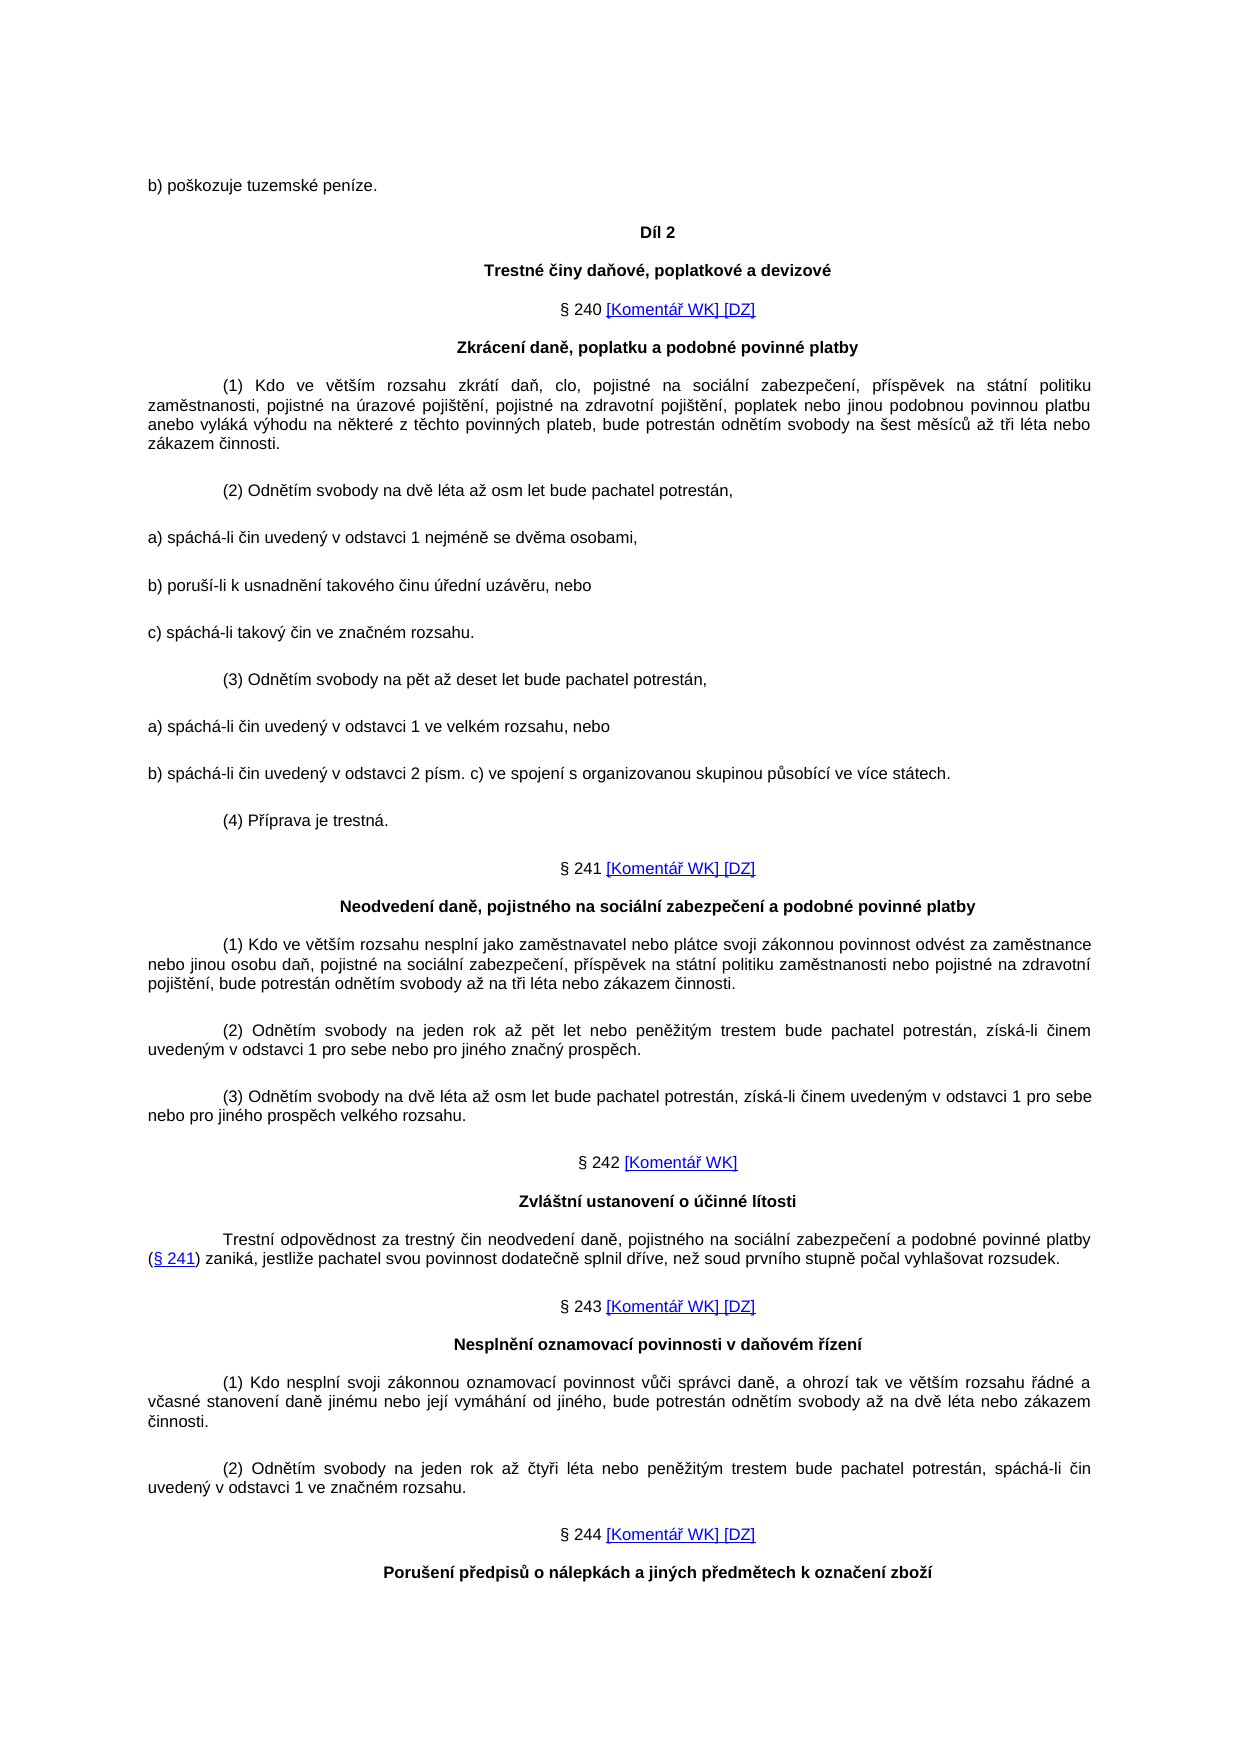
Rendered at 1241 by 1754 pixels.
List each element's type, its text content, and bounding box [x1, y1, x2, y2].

text § 240 [Komentář WK] [DZ] [148, 299, 1092, 319]
text § 244 [Komentář WK] [DZ] [148, 1525, 1092, 1544]
text Neodvedení daně, pojistného na sociální zabezpečení a podobné povinné platby [148, 897, 1092, 916]
text Zkrácení daně, poplatku a podobné povinné platby [148, 338, 1092, 357]
text a) spáchá-li čin uvedený v odstavci 1 nejméně se dvěma osobami, [148, 528, 1092, 547]
text Nesplnění oznamovací povinnosti v daňovém řízení [148, 1335, 1092, 1354]
text a) spáchá-li čin uvedený v odstavci 1 ve velkém rozsahu, nebo [148, 717, 1092, 736]
text (1) Kdo ve větším rozsahu zkrátí daň, clo, pojistné na sociální zabezpečení, příspěvek na státní politiku zaměstnanosti, pojistné na úrazové pojištění, pojistné na zdravotní pojištění, poplatek nebo jinou podobnou povinnou platbu anebo vyláká výhodu na některé z těchto povinných plateb, bude potrestán odnětím svobody na šest měsíců až tři léta nebo zákazem činnosti. [148, 376, 1092, 453]
text (2) Odnětím svobody na jeden rok až pět let nebo peněžitým trestem bude pachatel potrestán, získá-li činem uvedeným v odstavci 1 pro sebe nebo pro jiného značný prospěch. [148, 1021, 1092, 1059]
text § 241 [Komentář WK] [DZ] [148, 858, 1092, 878]
text (3) Odnětím svobody na pět až deset let bude pachatel potrestán, [148, 670, 1092, 689]
text b) spáchá-li čin uvedený v odstavci 2 písm. c) ve spojení s organizovanou skupinou působící ve více státech. [148, 764, 1092, 783]
text (1) Kdo ve větším rozsahu nesplní jako zaměstnavatel nebo plátce svoji zákonnou povinnost odvést za zaměstnance nebo jinou osobu daň, pojistné na sociální zabezpečení, příspěvek na státní politiku zaměstnanosti nebo pojistné na zdravotní pojištění, bude potrestán odnětím svobody až na tři léta nebo zákazem činnosti. [148, 935, 1092, 993]
text Trestné činy daňové, poplatkové a devizové [148, 261, 1092, 280]
text (4) Příprava je trestná. [148, 811, 1092, 830]
text Díl 2 [148, 223, 1092, 242]
text Zvláštní ustanovení o účinné lítosti [148, 1192, 1092, 1211]
text b) poruší-li k usnadnění takového činu úřední uzávěru, nebo [148, 575, 1092, 594]
text c) spáchá-li takový čin ve značném rozsahu. [148, 622, 1092, 642]
text b) poškozuje tuzemské peníze. [148, 176, 1092, 195]
text Porušení předpisů o nálepkách a jiných předmětech k označení zboží [148, 1563, 1092, 1582]
text (3) Odnětím svobody na dvě léta až osm let bude pachatel potrestán, získá-li činem uvedeným v odstavci 1 pro sebe nebo pro jiného prospěch velkého rozsahu. [148, 1087, 1092, 1125]
text (2) Odnětím svobody na jeden rok až čtyři léta nebo peněžitým trestem bude pachatel potrestán, spáchá-li čin uvedený v odstavci 1 ve značném rozsahu. [148, 1458, 1092, 1497]
text (2) Odnětím svobody na dvě léta až osm let bude pachatel potrestán, [148, 481, 1092, 500]
text (1) Kdo nesplní svoji zákonnou oznamovací povinnost vůči správci daně, a ohrozí tak ve větším rozsahu řádné a včasné stanovení daně jinému nebo její vymáhání od jiného, bude potrestán odnětím svobody až na dvě léta nebo zákazem činnosti. [148, 1373, 1092, 1431]
text § 242 [Komentář WK] [148, 1153, 1092, 1172]
text Trestní odpovědnost za trestný čin neodvedení daně, pojistného na sociální zabezpečení a podobné povinné platby (§ 241) zaniká, jestliže pachatel svou povinnost dodatečně splnil dříve, než soud prvního stupně počal vyhlašovat rozsudek. [148, 1230, 1092, 1268]
text § 243 [Komentář WK] [DZ] [148, 1296, 1092, 1316]
